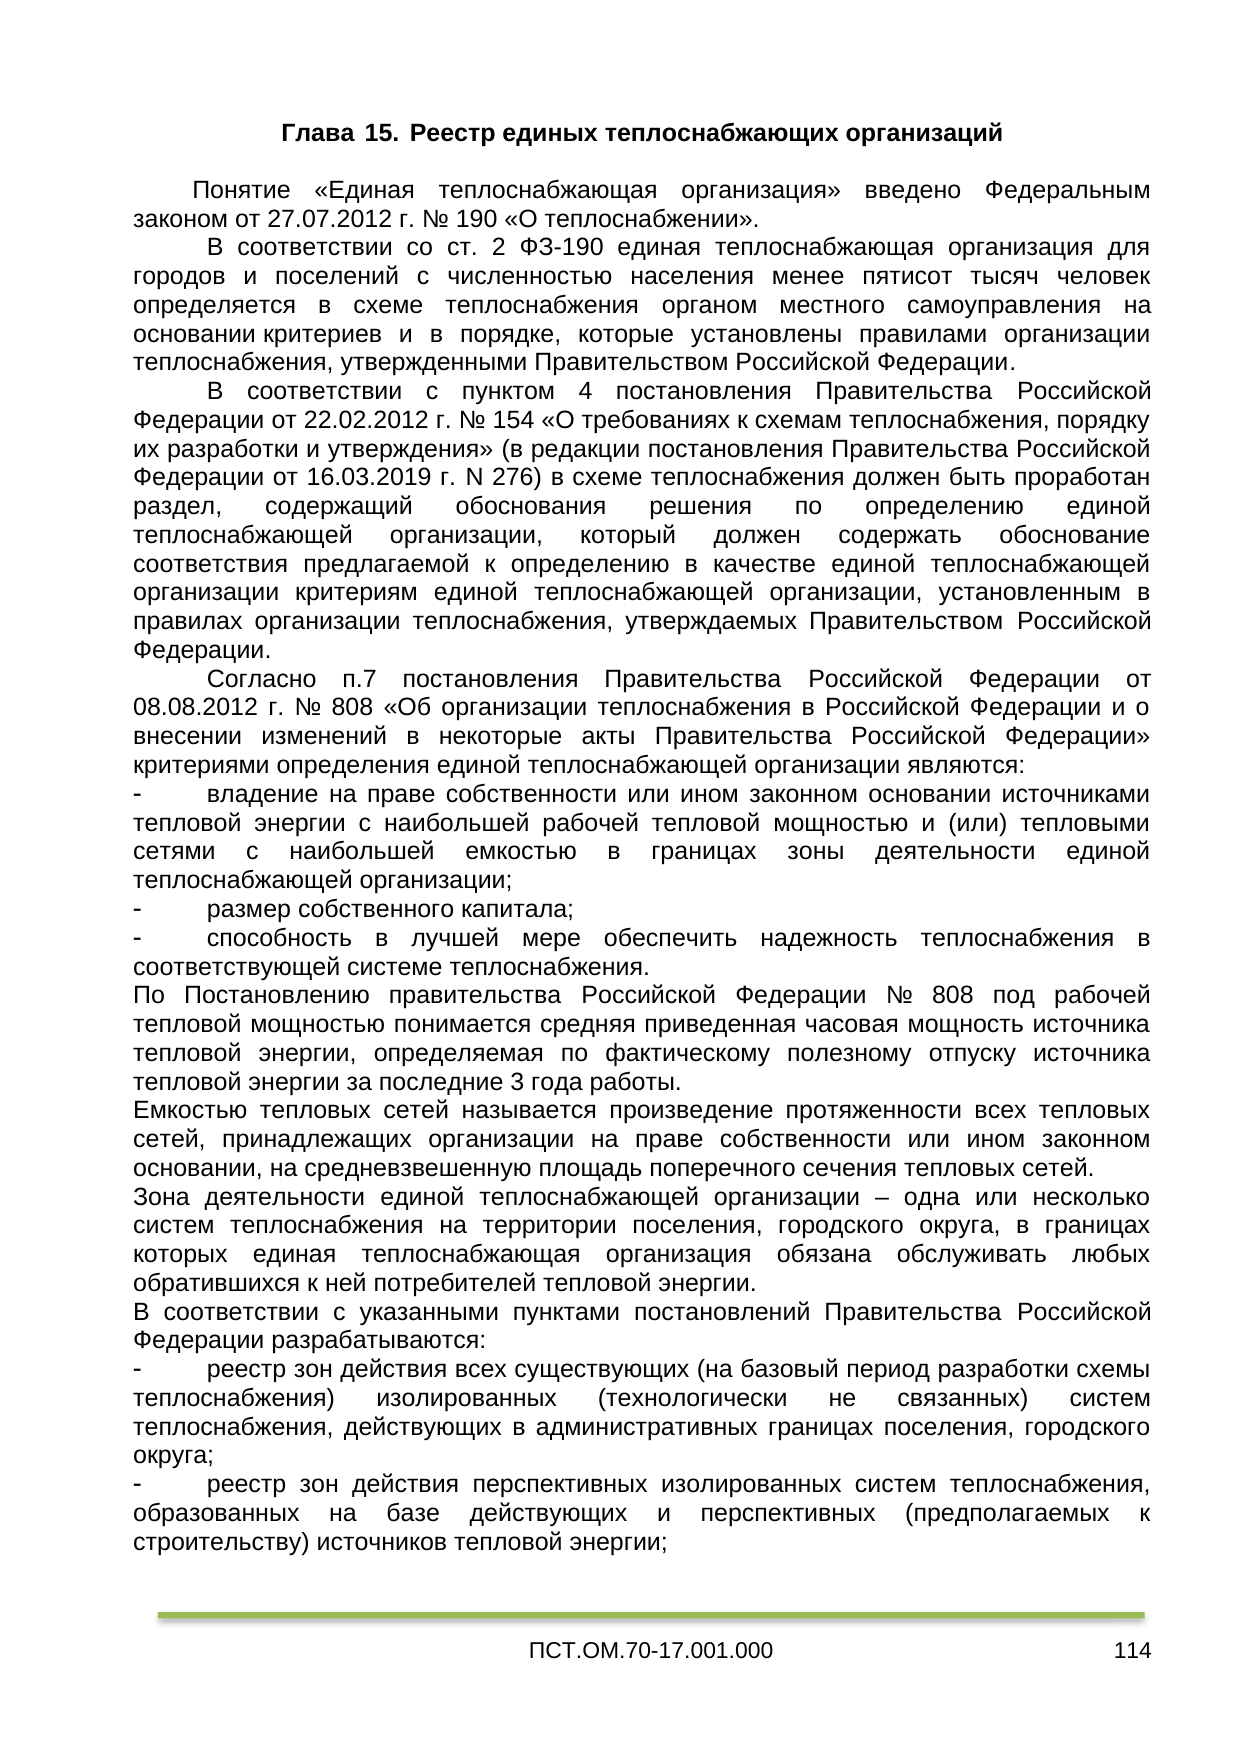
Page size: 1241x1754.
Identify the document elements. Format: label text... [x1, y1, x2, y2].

text По Постановлению правительства Российской Федерации № 808 под рабочей тепловой мощностью понимается средняя приведенная часовая мощность источника тепловой энергии, определяемая по фактическому полезному отпуску источника тепловой энергии за последние 3 года работы. [133, 980, 1152, 1095]
list реестр зон действия перспективных изолированных систем теплоснабжения, образованных на базе действующих и перспективных (предполагаемых к строительству) источников тепловой энергии; [133, 1469, 1152, 1555]
subtitle Глава 15. Реестр единых теплоснабжающих организаций [133, 118, 1152, 147]
text В соответствии с пунктом 4 постановления Правительства Российской Федерации от 22.02.2012 г. № 154 «О требованиях к схемам теплоснабжения, порядку их разработки и утверждения» (в редакции постановления Правительства Российской Федерации от 16.03.2019 г. N 276) в схеме теплоснабжения должен быть проработан раздел, содержащий обоснования решения по определению единой теплоснабжающей организации, который должен содержать обоснование соответствия предлагаемой к определению в качестве единой теплоснабжающей организации критериям единой теплоснабжающей организации, установленным в правилах организации теплоснабжения, утверждаемых Правительством Российской Федерации. [133, 376, 1152, 664]
text В соответствии с указанными пунктами постановлений Правительства Российской Федерации разрабатываются: [133, 1296, 1152, 1354]
text Понятие «Единая теплоснабжающая организация» введено Федеральным законом от 27.07.2012 г. № 190 «О теплоснабжении». [133, 175, 1152, 232]
text В соответствии со ст. 2 ФЗ-190 единая теплоснабжающая организация для городов и поселений с численностью населения менее пятисот тысяч человек определяется в схеме теплоснабжения органом местного самоуправления на основании критериев и в порядке, которые установлены правилами организации теплоснабжения, утвержденными Правительством Российской Федерации. [133, 347, 1152, 376]
text Емкостью тепловых сетей называется произведение протяженности всех тепловых сетей, принадлежащих организации на праве собственности или ином законном основании, на средневзвешенную площадь поперечного сечения тепловых сетей. [133, 1095, 1152, 1181]
list размер собственного капитала; [133, 894, 1152, 923]
text В соответствии со ст. 2 ФЗ-190 единая теплоснабжающая организация для городов и поселений с численностью населения менее пятисот тысяч человек определяется в схеме теплоснабжения органом местного самоуправления на основании критериев и в порядке, которые установлены правилами организации теплоснабжения, утвержденными Правительством Российской Федерации. [133, 232, 1152, 319]
list владение на праве собственности или ином законном основании источниками тепловой энергии с наибольшей рабочей тепловой мощностью и (или) тепловыми сетями с наибольшей емкостью в границах зоны деятельности единой теплоснабжающей организации; [133, 779, 1152, 894]
list реестр зон действия всех существующих (на базовый период разработки схемы теплоснабжения) изолированных (технологически не связанных) систем теплоснабжения, действующих в административных границах поселения, городского округа; [133, 1354, 1152, 1469]
text Согласно п.7 постановления Правительства Российской Федерации от 08.08.2012 г. № 808 «Об организации теплоснабжения в Российской Федерации и о внесении изменений в некоторые акты Правительства Российской Федерации» критериями определения единой теплоснабжающей организации являются: [133, 664, 1152, 779]
list способность в лучшей мере обеспечить надежность теплоснабжения в соответствующей системе теплоснабжения. [133, 923, 1152, 980]
text Зона деятельности единой теплоснабжающей организации – одна или несколько систем теплоснабжения на территории поселения, городского округа, в границах которых единая теплоснабжающая организация обязана обслуживать любых обратившихся к ней потребителей тепловой энергии. [133, 1181, 1152, 1296]
